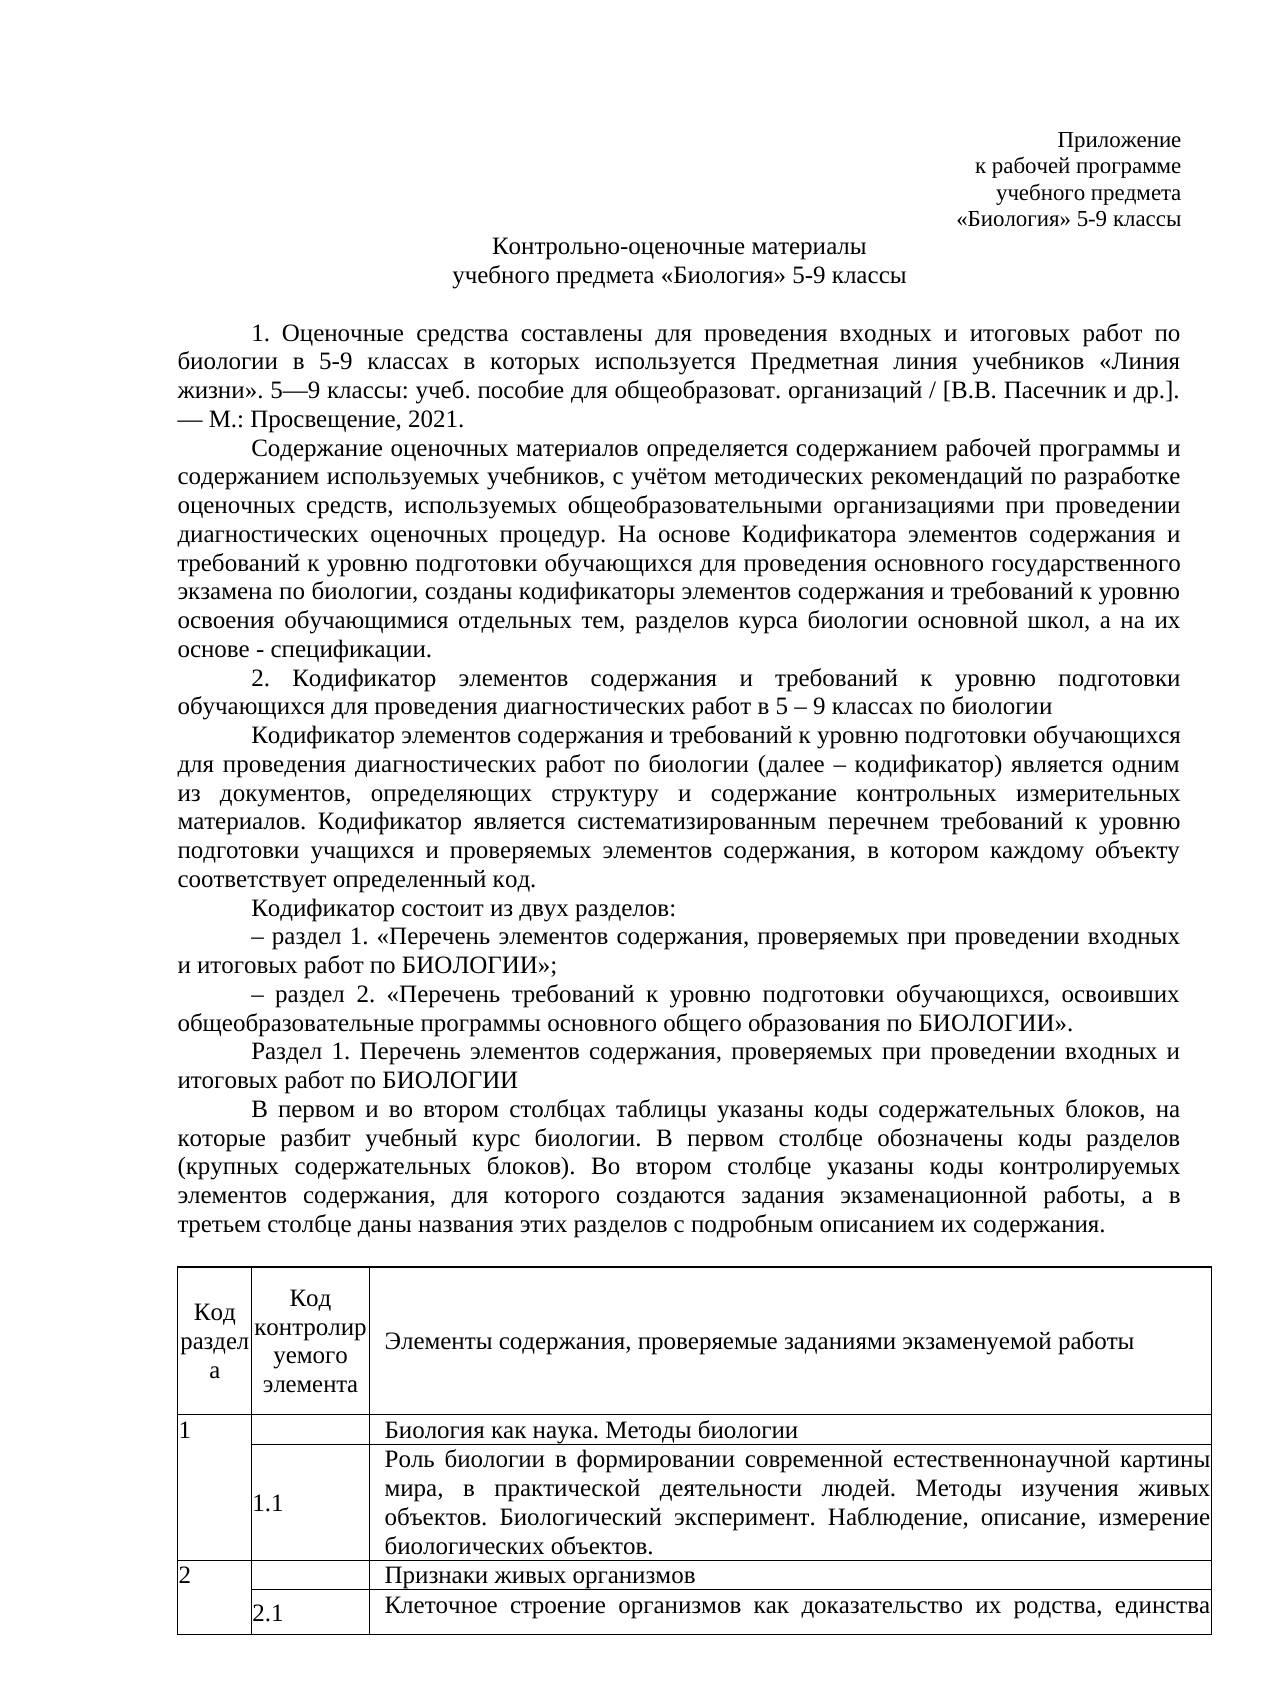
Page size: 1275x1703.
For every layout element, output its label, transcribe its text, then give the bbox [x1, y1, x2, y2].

table_cell [252, 1415, 369, 1443]
text Кодификатор состоит из двух разделов: [177, 893, 1181, 921]
table_header Код раздела [178, 1268, 251, 1414]
table_cell 1.1 [252, 1445, 369, 1559]
text Приложение [177, 126, 1181, 152]
text «Биология» 5-9 классы [177, 205, 1181, 231]
text к рабочей программе [177, 152, 1181, 179]
text учебного предмета «Биология» 5-9 классы [177, 260, 1181, 289]
text учебного предмета [177, 179, 1181, 205]
table_cell Признаки живых организмов [370, 1561, 1211, 1589]
text Кодификатор элементов содержания и требований к уровню подготовки обучающихся для проведения диагностических работ по биологии (далее – кодификатор) является одним из документов, определяющих структуру и содержание контрольных измерительных материалов. Кодификатор является систематизированным перечнем требований к уровню подготовки учащихся и проверяемых элементов содержания, в котором каждому объекту соответствует определенный код. [177, 720, 1181, 893]
table_header Элементы содержания, проверяемые заданиями экзаменуемой работы [370, 1268, 1211, 1414]
text – раздел 2. «Перечень требований к уровню подготовки обучающихся, освоивших общеобразовательные программы основного общего образования по БИОЛОГИИ». [177, 979, 1181, 1036]
table_cell [252, 1561, 369, 1589]
table_cell 2 [178, 1561, 251, 1634]
table_cell Биология как наука. Методы биологии [370, 1415, 1211, 1443]
table_cell Роль биологии в формировании современной естественнонаучной картины мира, в практической деятельности людей. Методы изучения живых объектов. Биологический эксперимент. Наблюдение, описание, измерение биологических объектов. [370, 1445, 1211, 1559]
table_cell 1 [178, 1415, 251, 1559]
table_header Код контролируемого элемента [252, 1268, 369, 1414]
list Оценочные средства составлены для проведения входных и итоговых работ по биологии в 5-9 классах в которых используется Предметная линия учебников «Линия жизни». 5—9 классы: учеб. пособие для общеобразоват. организаций / [В.В. Пасечник и др.]. — М.: Просвещение, 2021. [177, 318, 1181, 433]
text 2. Кодификатор элементов содержания и требований к уровню подготовки обучающихся для проведения диагностических работ в 5 – 9 классах по биологии [177, 663, 1181, 720]
table_cell 2.1 [252, 1590, 369, 1634]
text Содержание оценочных материалов определяется содержанием рабочей программы и содержанием используемых учебников, с учётом методических рекомендаций по разработке оценочных средств, используемых общеобразовательными организациями при проведении диагностических оценочных процедур. На основе Кодификатора элементов содержания и требований к уровню подготовки обучающихся для проведения основного государственного экзамена по биологии, созданы кодификаторы элементов содержания и требований к уровню освоения обучающимися отдельных тем, разделов курса биологии основной школ, а на их основе - спецификации. [177, 433, 1181, 663]
text Контрольно-оценочные материалы [177, 231, 1181, 260]
text В первом и во втором столбцах таблицы указаны коды содержательных блоков, на которые разбит учебный курс биологии. В первом столбце обозначены коды разделов (крупных содержательных блоков). Во втором столбце указаны коды контролируемых элементов содержания, для которого создаются задания экзаменационной работы, а в третьем столбце даны названия этих разделов с подробным описанием их содержания. [177, 1094, 1181, 1238]
text Раздел 1. Перечень элементов содержания, проверяемых при проведении входных и итоговых работ по БИОЛОГИИ [177, 1036, 1181, 1094]
text – раздел 1. «Перечень элементов содержания, проверяемых при проведении входных и итоговых работ по БИОЛОГИИ»; [177, 921, 1181, 979]
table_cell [370, 1590, 1211, 1634]
